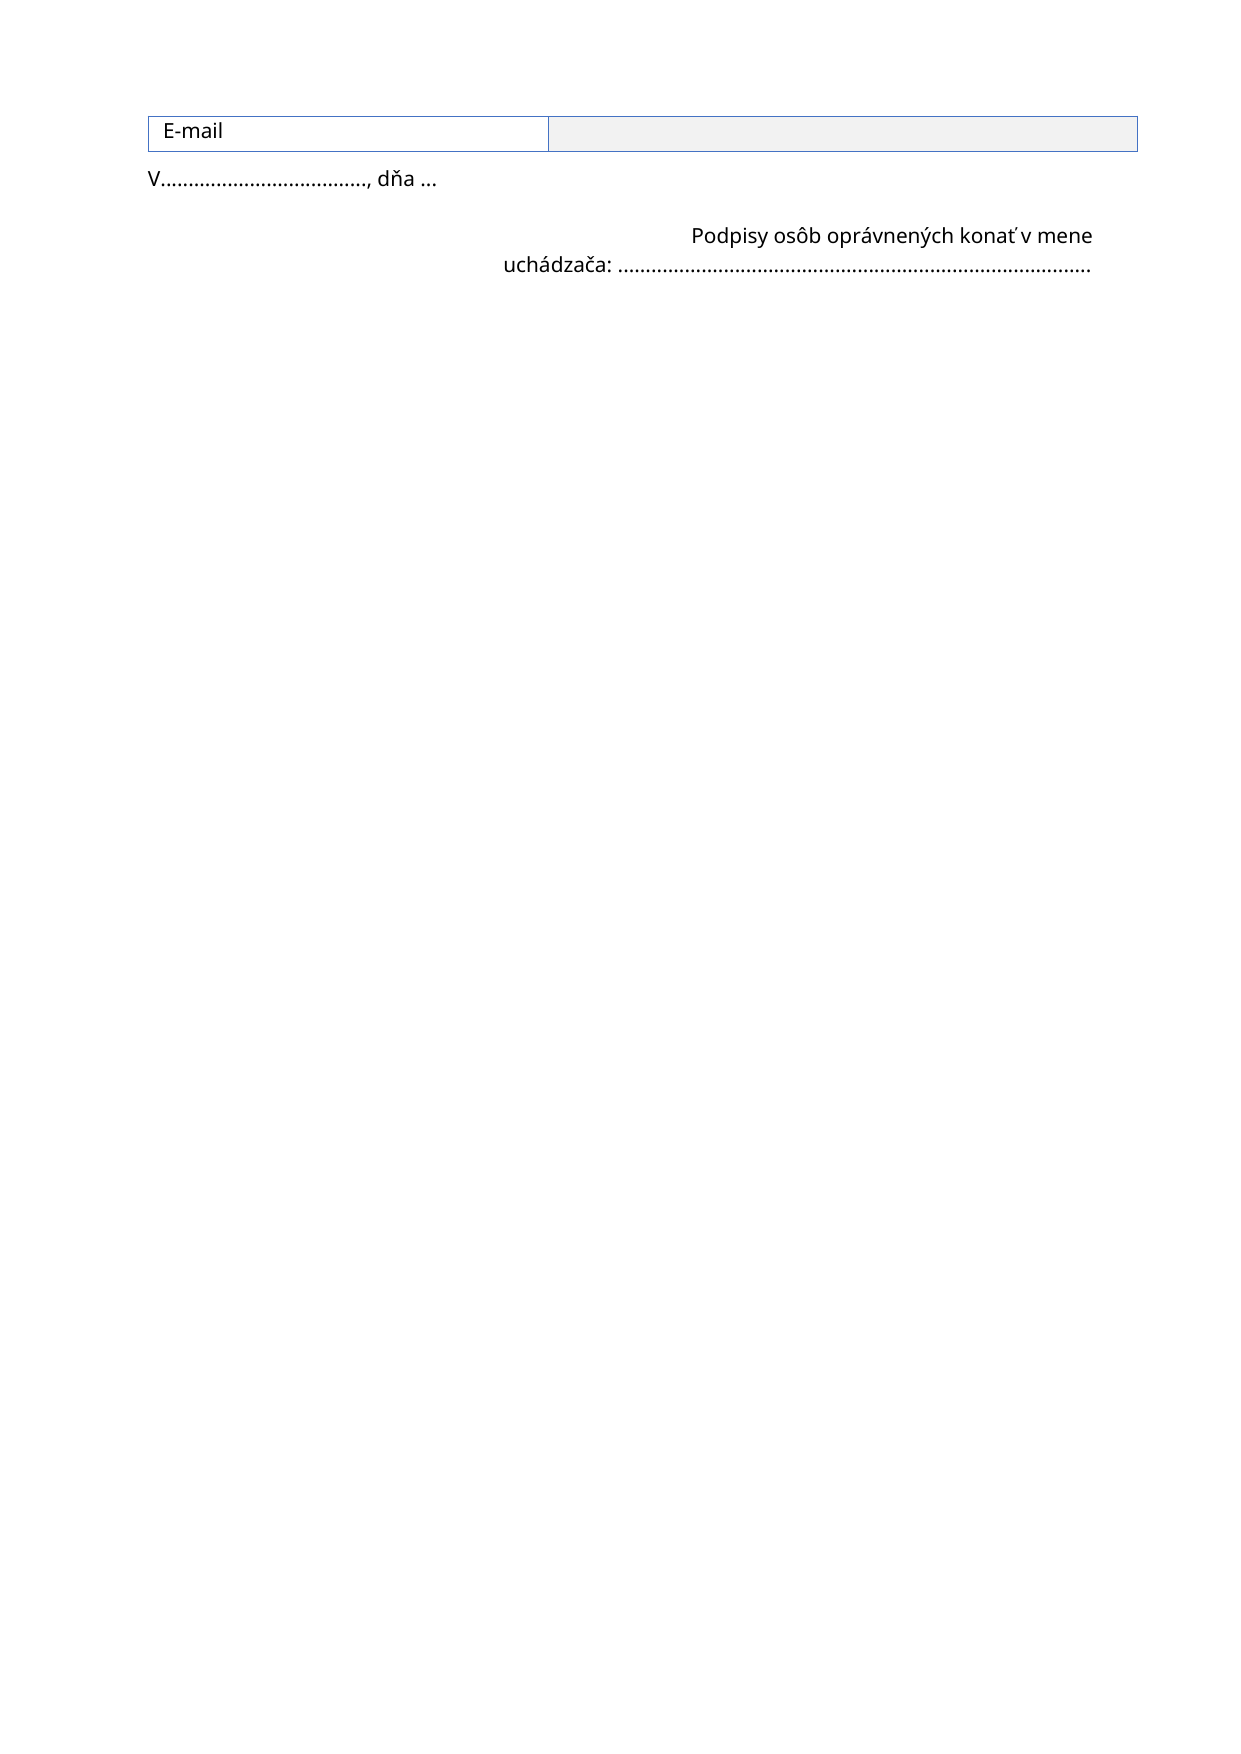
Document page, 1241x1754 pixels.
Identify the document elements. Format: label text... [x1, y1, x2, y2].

table_cell [549, 117, 1137, 151]
text V....................................., dňa ... [148, 164, 1093, 193]
text Podpisy osôb oprávnených konať v mene uchádzača: ..................................................................................... [148, 221, 1093, 278]
table_cell E-mail [149, 117, 548, 151]
